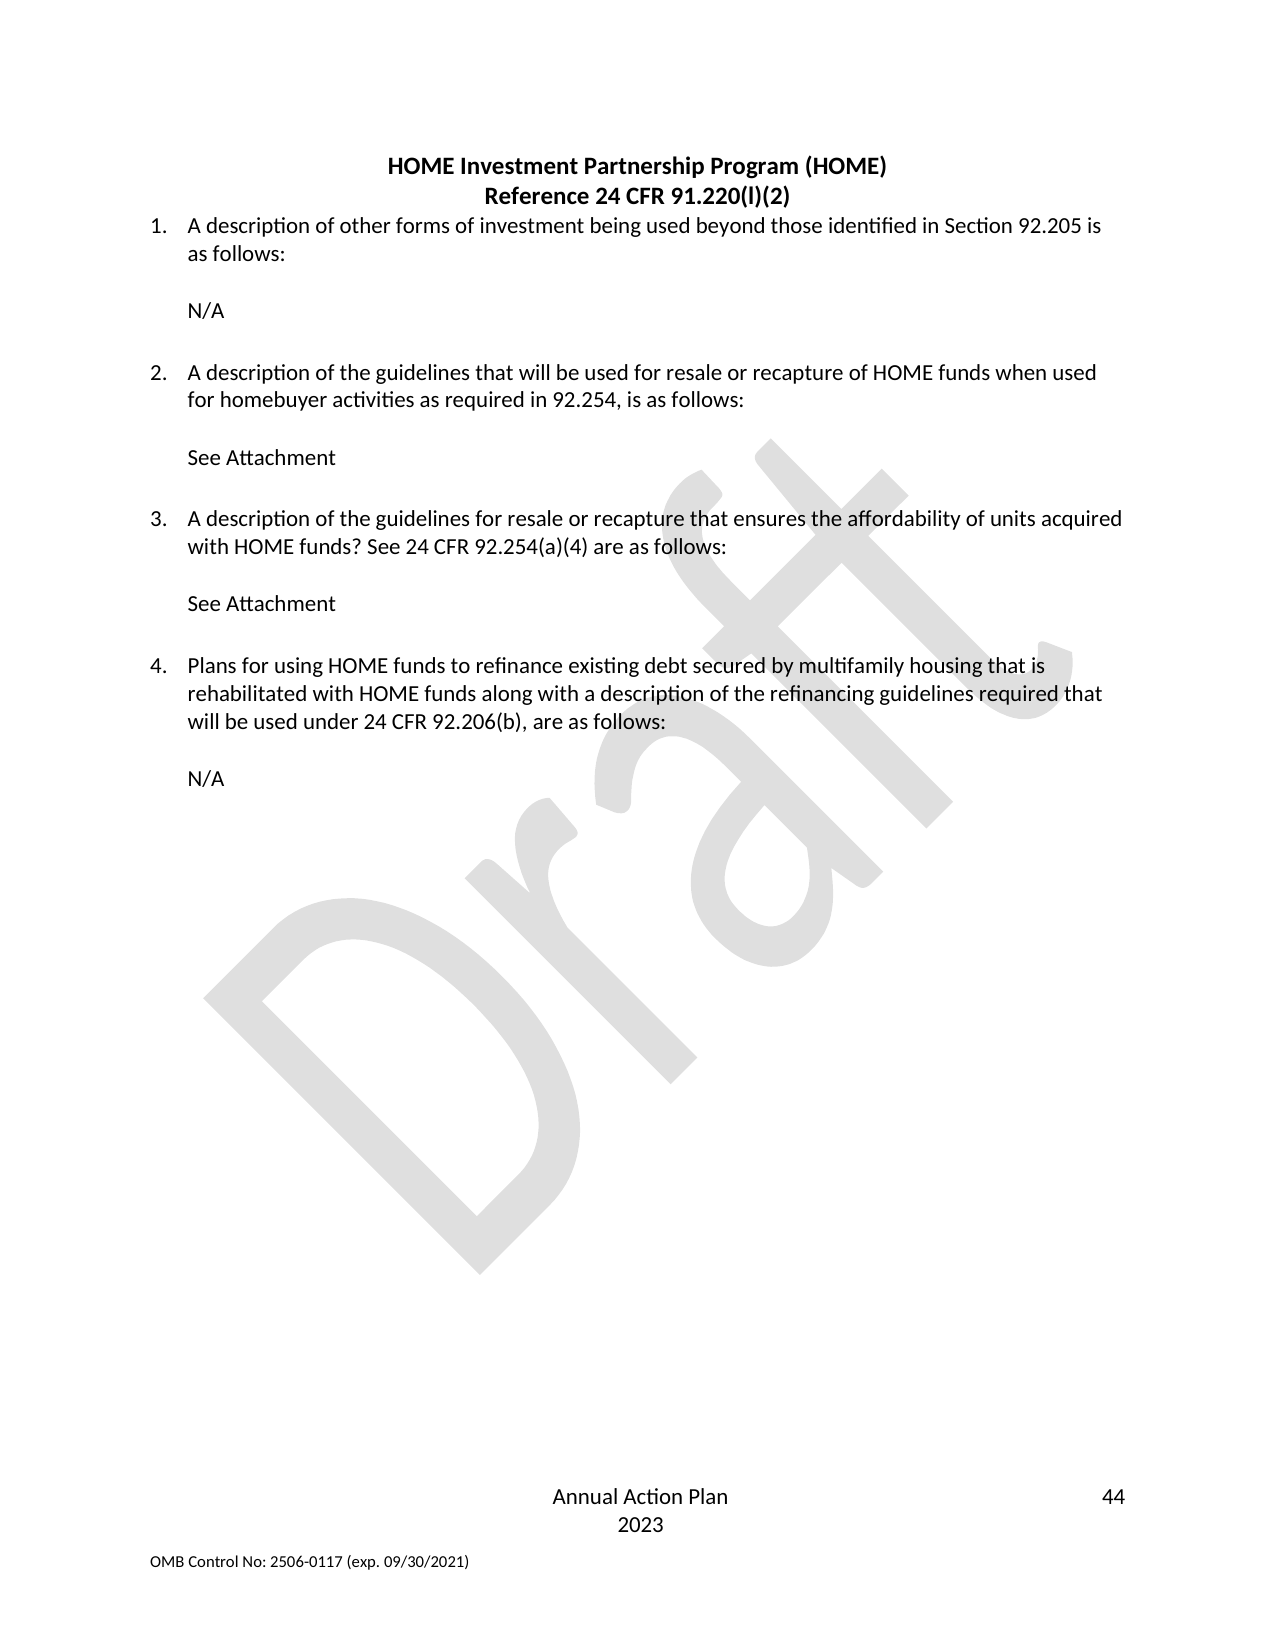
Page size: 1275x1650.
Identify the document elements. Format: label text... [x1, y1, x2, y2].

list A description of the guidelines for resale or recapture that ensures the affordability of units acquired with HOME funds? See 24 CFR 92.254(a)(4) are as follows: [150, 504, 1125, 560]
list A description of the guidelines that will be used for resale or recapture of HOME funds when used for homebuyer activities as required in 92.254, is as follows: [150, 358, 1125, 414]
text N/A [187, 296, 1125, 324]
list A description of other forms of investment being used beyond those identified in Section 92.205 is as follows: [150, 211, 1125, 267]
text Reference 24 CFR 91.220(l)(2) [150, 181, 1125, 211]
text See Attachment [187, 589, 1125, 617]
text See Attachment [187, 443, 1125, 471]
text N/A [187, 764, 1125, 792]
list Plans for using HOME funds to refinance existing debt secured by multifamily housing that is rehabilitated with HOME funds along with a description of the refinancing guidelines required that will be used under 24 CFR 92.206(b), are as follows: [150, 651, 1125, 735]
text HOME Investment Partnership Program (HOME) [150, 150, 1125, 181]
